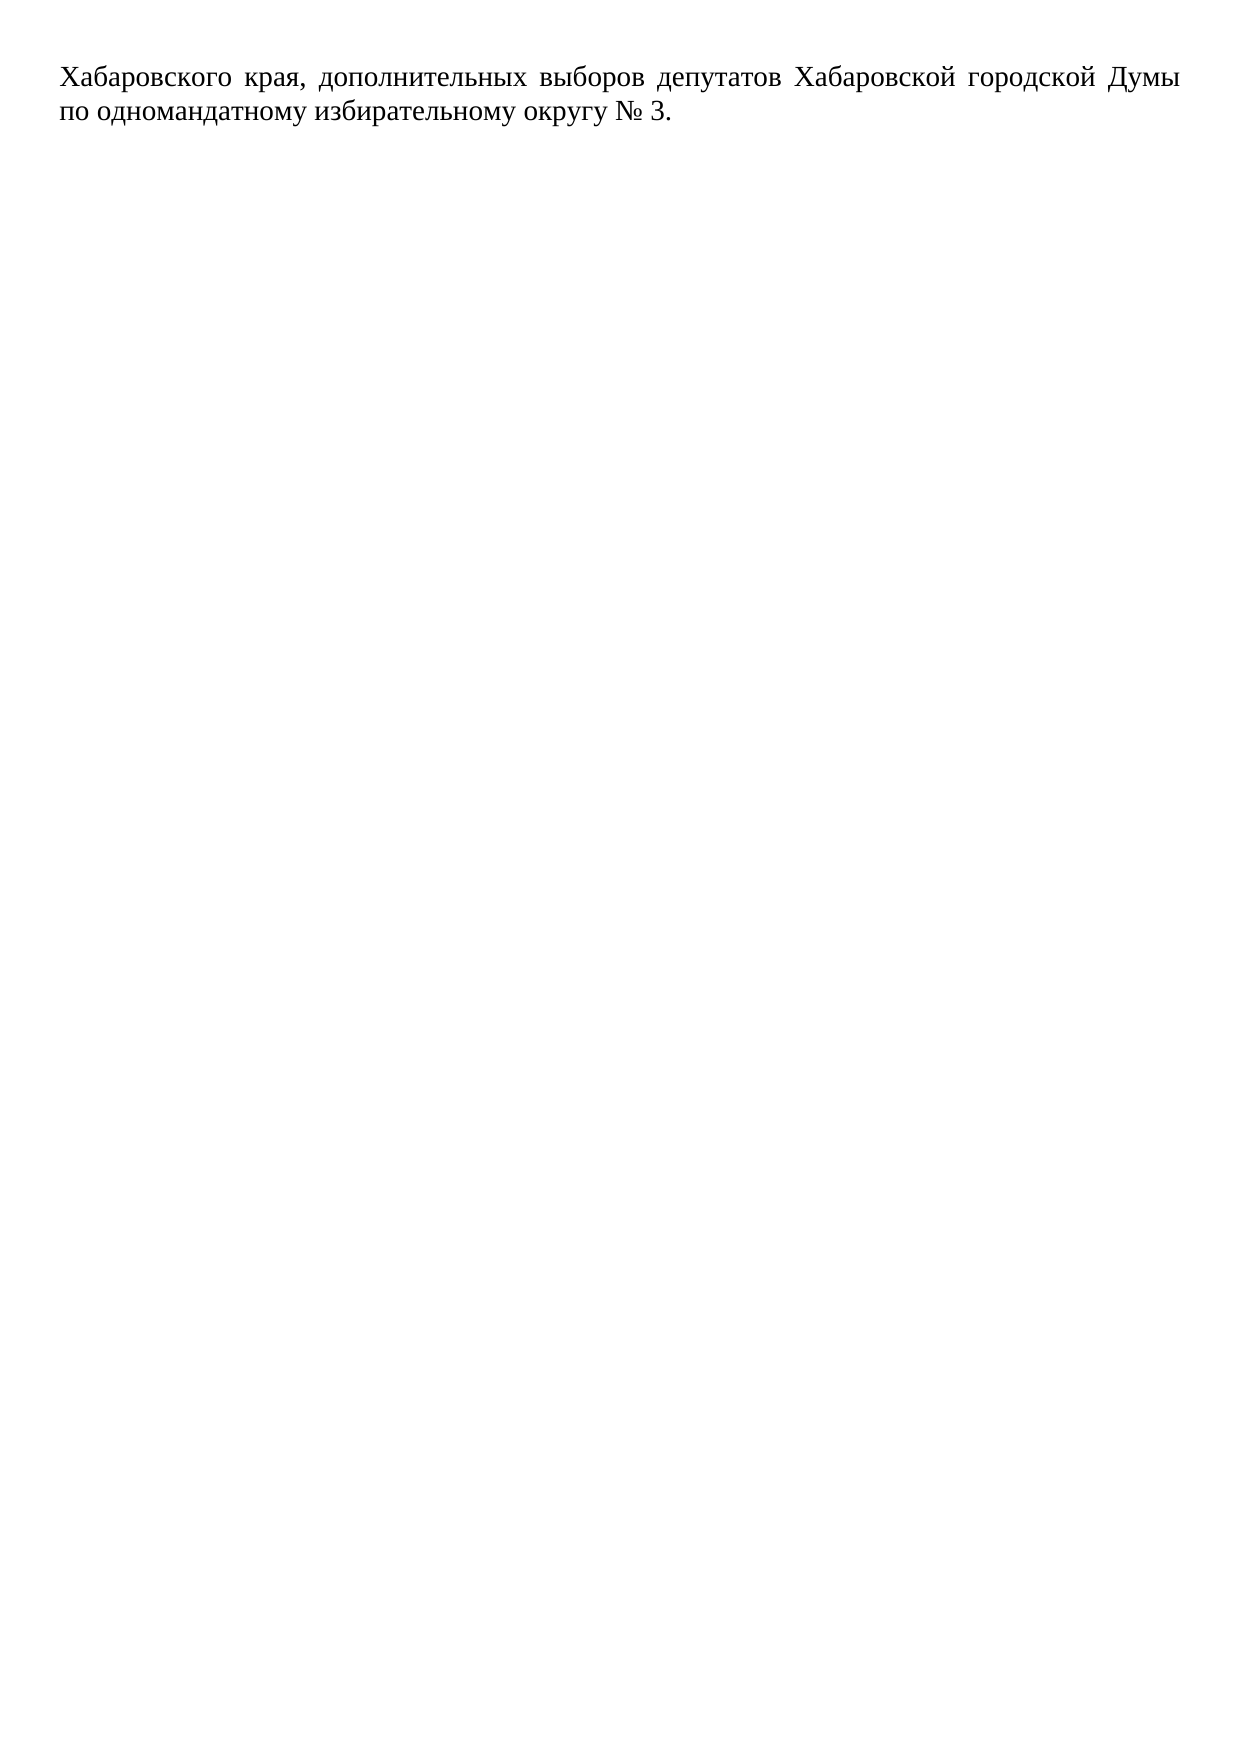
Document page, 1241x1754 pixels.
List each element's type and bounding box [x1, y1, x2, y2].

list [59, 59, 1181, 126]
